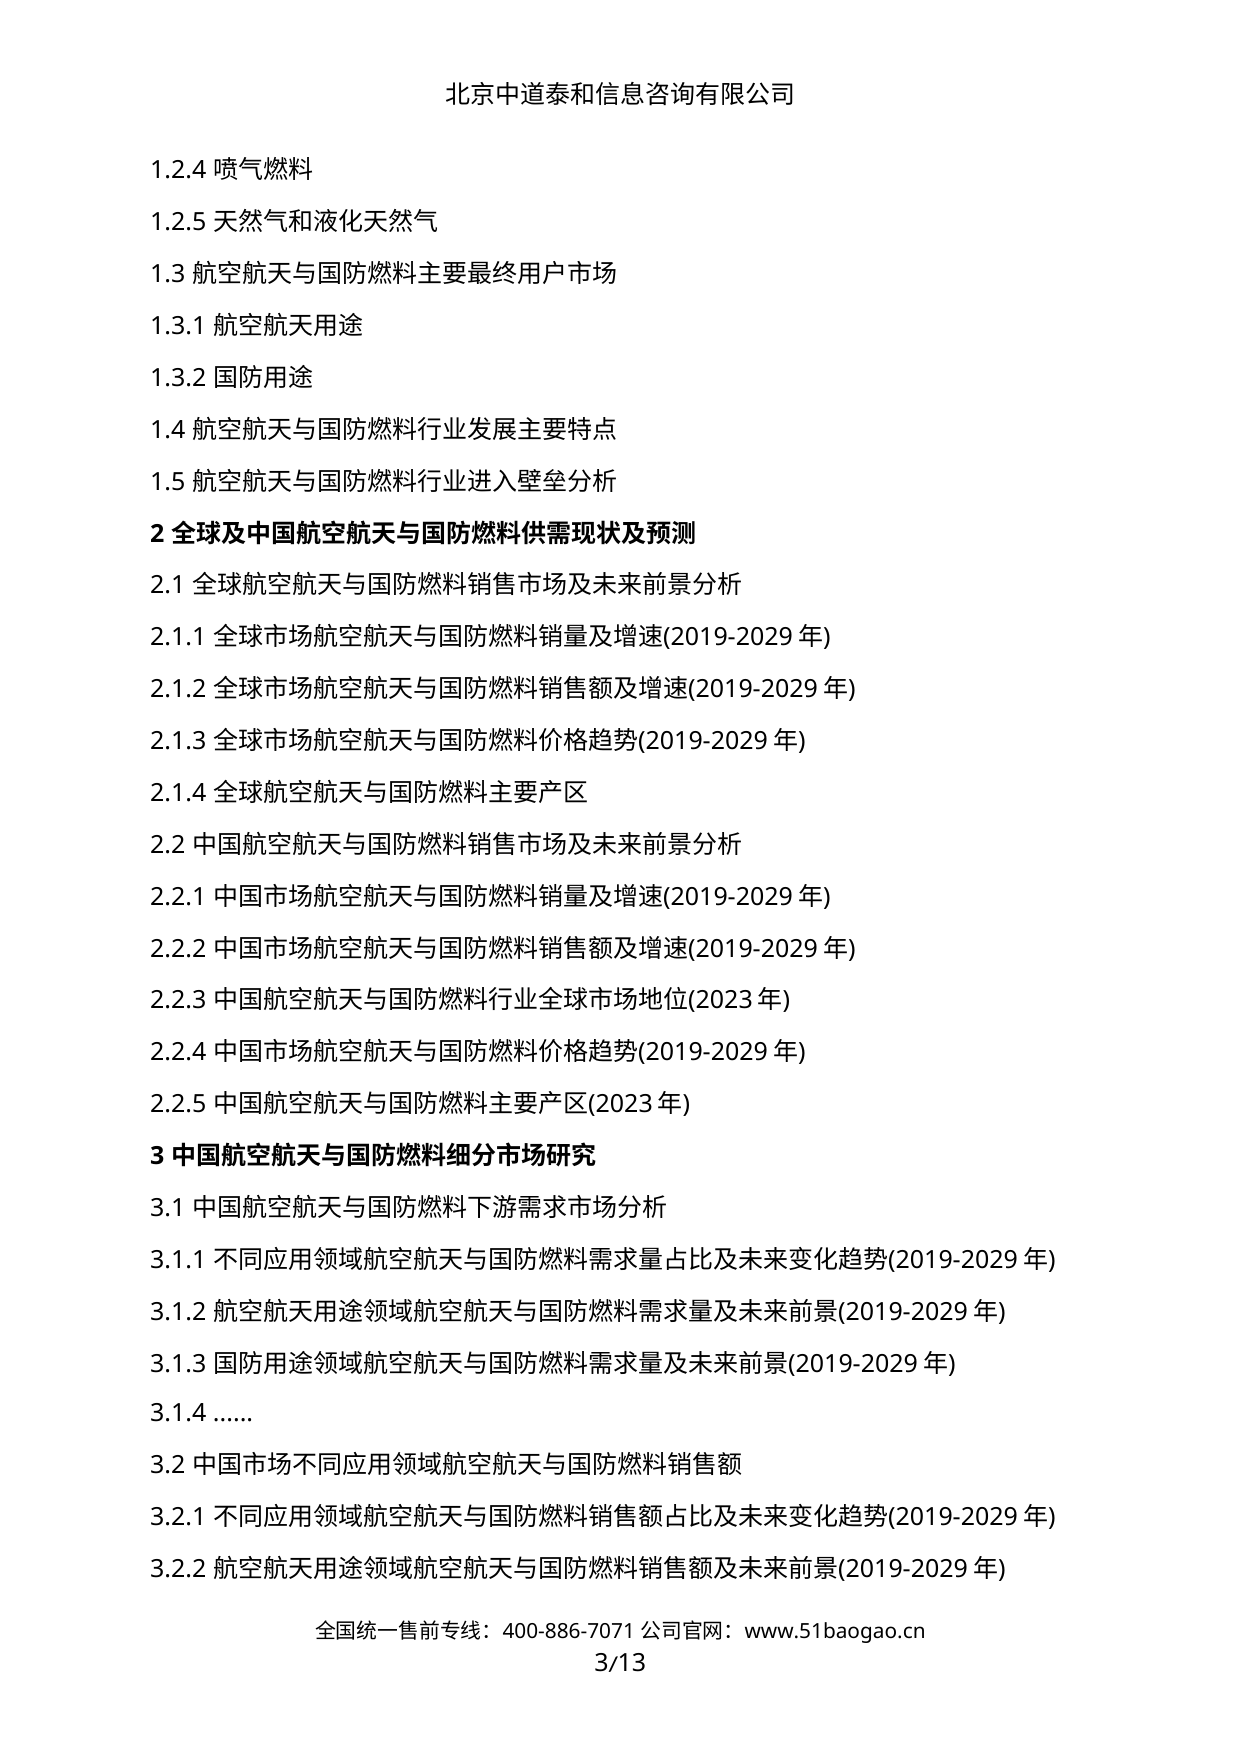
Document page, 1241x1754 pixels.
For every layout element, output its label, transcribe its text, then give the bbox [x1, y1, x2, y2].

text 3.1.3 国防用途领域航空航天与国防燃料需求量及未来前景(2019-2029年) [150, 1343, 1090, 1379]
text 3.2 中国市场不同应用领域航空航天与国防燃料销售额 [150, 1445, 1090, 1481]
text 1.2.4 喷气燃料 [150, 150, 1090, 186]
text 3.1.1 不同应用领域航空航天与国防燃料需求量占比及未来变化趋势(2019-2029年) [150, 1239, 1090, 1276]
text 2.2.5 中国航空航天与国防燃料主要产区(2023年) [150, 1084, 1090, 1120]
text 1.2.5 天然气和液化天然气 [150, 202, 1090, 238]
text 3 中国航空航天与国防燃料细分市场研究 [150, 1136, 1090, 1172]
text 1.3.2 国防用途 [150, 357, 1090, 394]
text 2.2 中国航空航天与国防燃料销售市场及未来前景分析 [150, 824, 1090, 861]
text 3.1.2 航空航天用途领域航空航天与国防燃料需求量及未来前景(2019-2029年) [150, 1291, 1090, 1327]
text 1.3 航空航天与国防燃料主要最终用户市场 [150, 254, 1090, 290]
text 3.2.2 航空航天用途领域航空航天与国防燃料销售额及未来前景(2019-2029年) [150, 1548, 1090, 1585]
text 3.1.4 ...... [150, 1395, 1090, 1429]
text 2.1.1 全球市场航空航天与国防燃料销量及增速(2019-2029年) [150, 617, 1090, 653]
text 1.5 航空航天与国防燃料行业进入壁垒分析 [150, 461, 1090, 497]
text 2.2.2 中国市场航空航天与国防燃料销售额及增速(2019-2029年) [150, 928, 1090, 964]
text 2.2.4 中国市场航空航天与国防燃料价格趋势(2019-2029年) [150, 1032, 1090, 1068]
text 2.1.2 全球市场航空航天与国防燃料销售额及增速(2019-2029年) [150, 669, 1090, 705]
text 2.2.3 中国航空航天与国防燃料行业全球市场地位(2023年) [150, 980, 1090, 1016]
text 2.1.4 全球航空航天与国防燃料主要产区 [150, 772, 1090, 809]
text 1.4 航空航天与国防燃料行业发展主要特点 [150, 409, 1090, 446]
text 3.2.1 不同应用领域航空航天与国防燃料销售额占比及未来变化趋势(2019-2029年) [150, 1497, 1090, 1533]
text 3.1 中国航空航天与国防燃料下游需求市场分析 [150, 1187, 1090, 1224]
text 2.1.3 全球市场航空航天与国防燃料价格趋势(2019-2029年) [150, 721, 1090, 757]
text 2 全球及中国航空航天与国防燃料供需现状及预测 [150, 513, 1090, 549]
text 2.1 全球航空航天与国防燃料销售市场及未来前景分析 [150, 565, 1090, 601]
text 1.3.1 航空航天用途 [150, 306, 1090, 342]
text 2.2.1 中国市场航空航天与国防燃料销量及增速(2019-2029年) [150, 876, 1090, 912]
